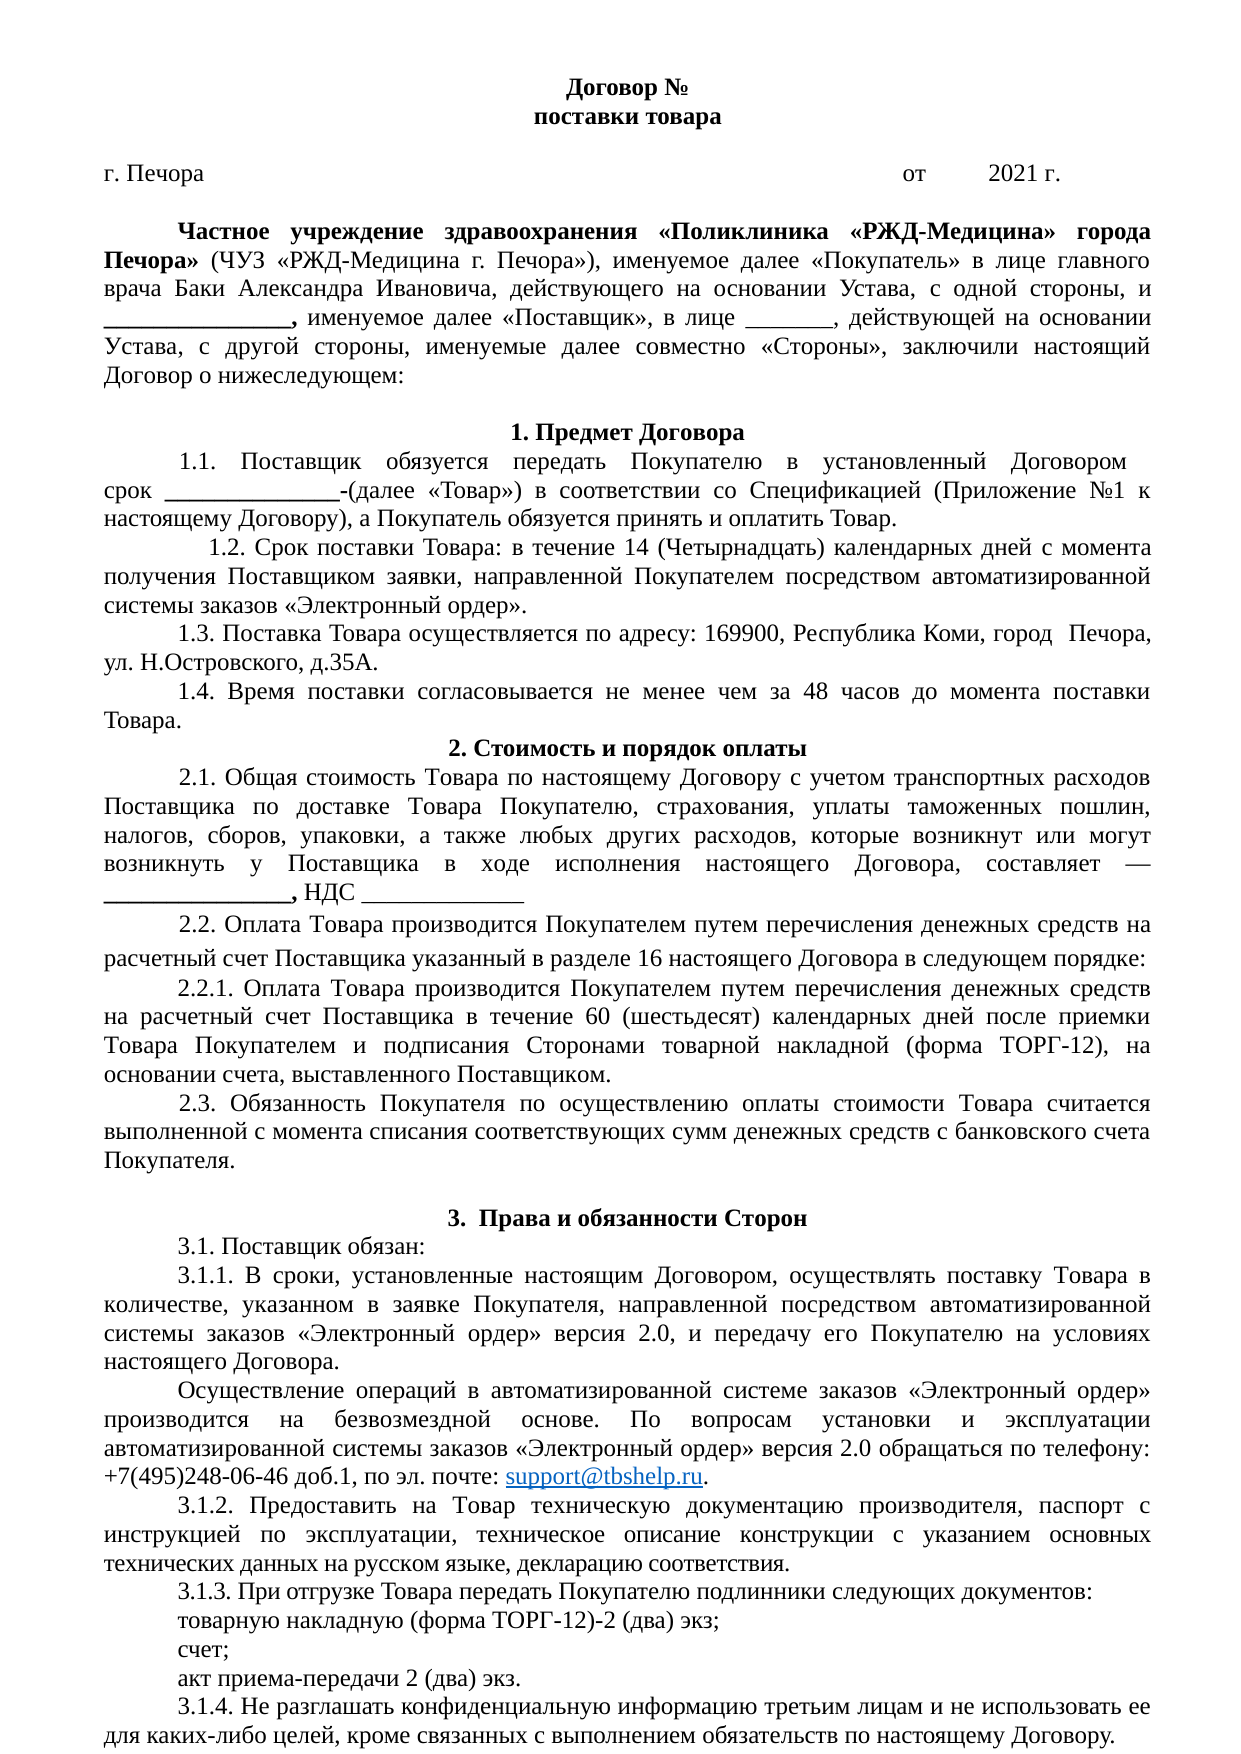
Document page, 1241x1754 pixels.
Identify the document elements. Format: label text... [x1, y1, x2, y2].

list 1.2. Срок поставки Товара: в течение 14 (Четырнадцать) календарных дней с момента получения Поставщиком заявки, направленной Покупателем посредством автоматизированной системы заказов «Электронный ордер». [103, 532, 1152, 618]
text 3.1.3. При отгрузке Товара передать Покупателю подлинники следующих документов: [103, 1576, 1152, 1605]
text 1.4. Время поставки согласовывается не менее чем за 48 часов до момента поставки Товара. [103, 676, 1152, 733]
text 1.3. Поставка Товара осуществляется по адресу: 169900, Республика Коми, город Печора, ул. Н.Островского, д.35А. [103, 618, 1152, 676]
text 3.1.4. Не разглашать конфиденциальную информацию третьим лицам и не использовать ее для каких-либо целей, кроме связанных с выполнением обязательств по настоящему Договору. [103, 1691, 1152, 1749]
text счет; [103, 1634, 1152, 1663]
text 3.1. Поставщик обязан: [103, 1231, 1152, 1260]
text 3. Права и обязанности Сторон [103, 1203, 1152, 1231]
text Договор № [103, 72, 1152, 101]
text поставки товара [103, 101, 1152, 130]
text 2. Стоимость и порядок оплаты [103, 733, 1152, 762]
list 1.1. Поставщик обязуется передать Покупателю в установленный Договором срок ______________-(далее «Товар») в соответствии со Спецификацией (Приложение №1 к настоящему Договору), а Покупатель обязуется принять и оплатить Товар. [103, 446, 1152, 532]
text 2.1. Общая стоимость Товара по настоящему Договору с учетом транспортных расходов Поставщика по доставке Товара Покупателю, страхования, уплаты таможенных пошлин, налогов, сборов, упаковки, а также любых других расходов, которые возникнут или могут возникнуть у Поставщика в ходе исполнения настоящего Договора, составляет — _______________, НДС _____________ [103, 762, 1152, 906]
text 3.1.2. Предоставить на Товар техническую документацию производителя, паспорт с инструкцией по эксплуатации, техническое описание конструкции с указанием основных технических данных на русском языке, декларацию соответствия. [103, 1490, 1152, 1576]
text акт приема-передачи 2 (два) экз. [103, 1663, 1152, 1691]
text Частное учреждение здравоохранения «Поликлиника «РЖД-Медицина» города Печора» (ЧУЗ «РЖД-Медицина г. Печора»), именуемое далее «Покупатель» в лице главного врача Баки Александра Ивановича, действующего на основании Устава, с одной стороны, и _______________, именуемое далее «Поставщик», в лице _______, действующей на основании Устава, с другой стороны, именуемые далее совместно «Стороны», заключили настоящий Договор о нижеследующем: [103, 216, 1152, 388]
text 2.2.1. Оплата Товара производится Покупателем путем перечисления денежных средств на расчетный счет Поставщика в течение 60 (шестьдесят) календарных дней после приемки Товара Покупателем и подписания Сторонами товарной накладной (форма ТОРГ-12), на основании счета, выставленного Поставщиком. [103, 973, 1152, 1088]
text г. Печора от 2021 г. [103, 158, 1152, 187]
text товарную накладную (форма ТОРГ-12)-2 (два) экз; [103, 1605, 1152, 1634]
text 3.1.1. В сроки, установленные настоящим Договором, осуществлять поставку Товара в количестве, указанном в заявке Покупателя, направленной посредством автоматизированной системы заказов «Электронный ордер» версия 2.0, и передачу его Покупателю на условиях настоящего Договора. [103, 1260, 1152, 1375]
text Осуществление операций в автоматизированной системе заказов «Электронный ордер» производится на безвозмездной основе. По вопросам установки и эксплуатации автоматизированной системы заказов «Электронный ордер» версия 2.0 обращаться по телефону: +7(495)248-06-46 доб.1, по эл. почте: support@tbshelp.ru. [103, 1375, 1152, 1490]
text 1. Предмет Договора [103, 417, 1152, 446]
text 2.3. Обязанность Покупателя по осуществлению оплаты стоимости Товара считается выполненной с момента списания соответствующих сумм денежных средств с банковского счета Покупателя. [103, 1088, 1152, 1174]
text 2.2. Оплата Товара производится Покупателем путем перечисления денежных средств на расчетный счет Поставщика указанный в разделе 16 настоящего Договора в следующем порядке: [103, 906, 1152, 973]
